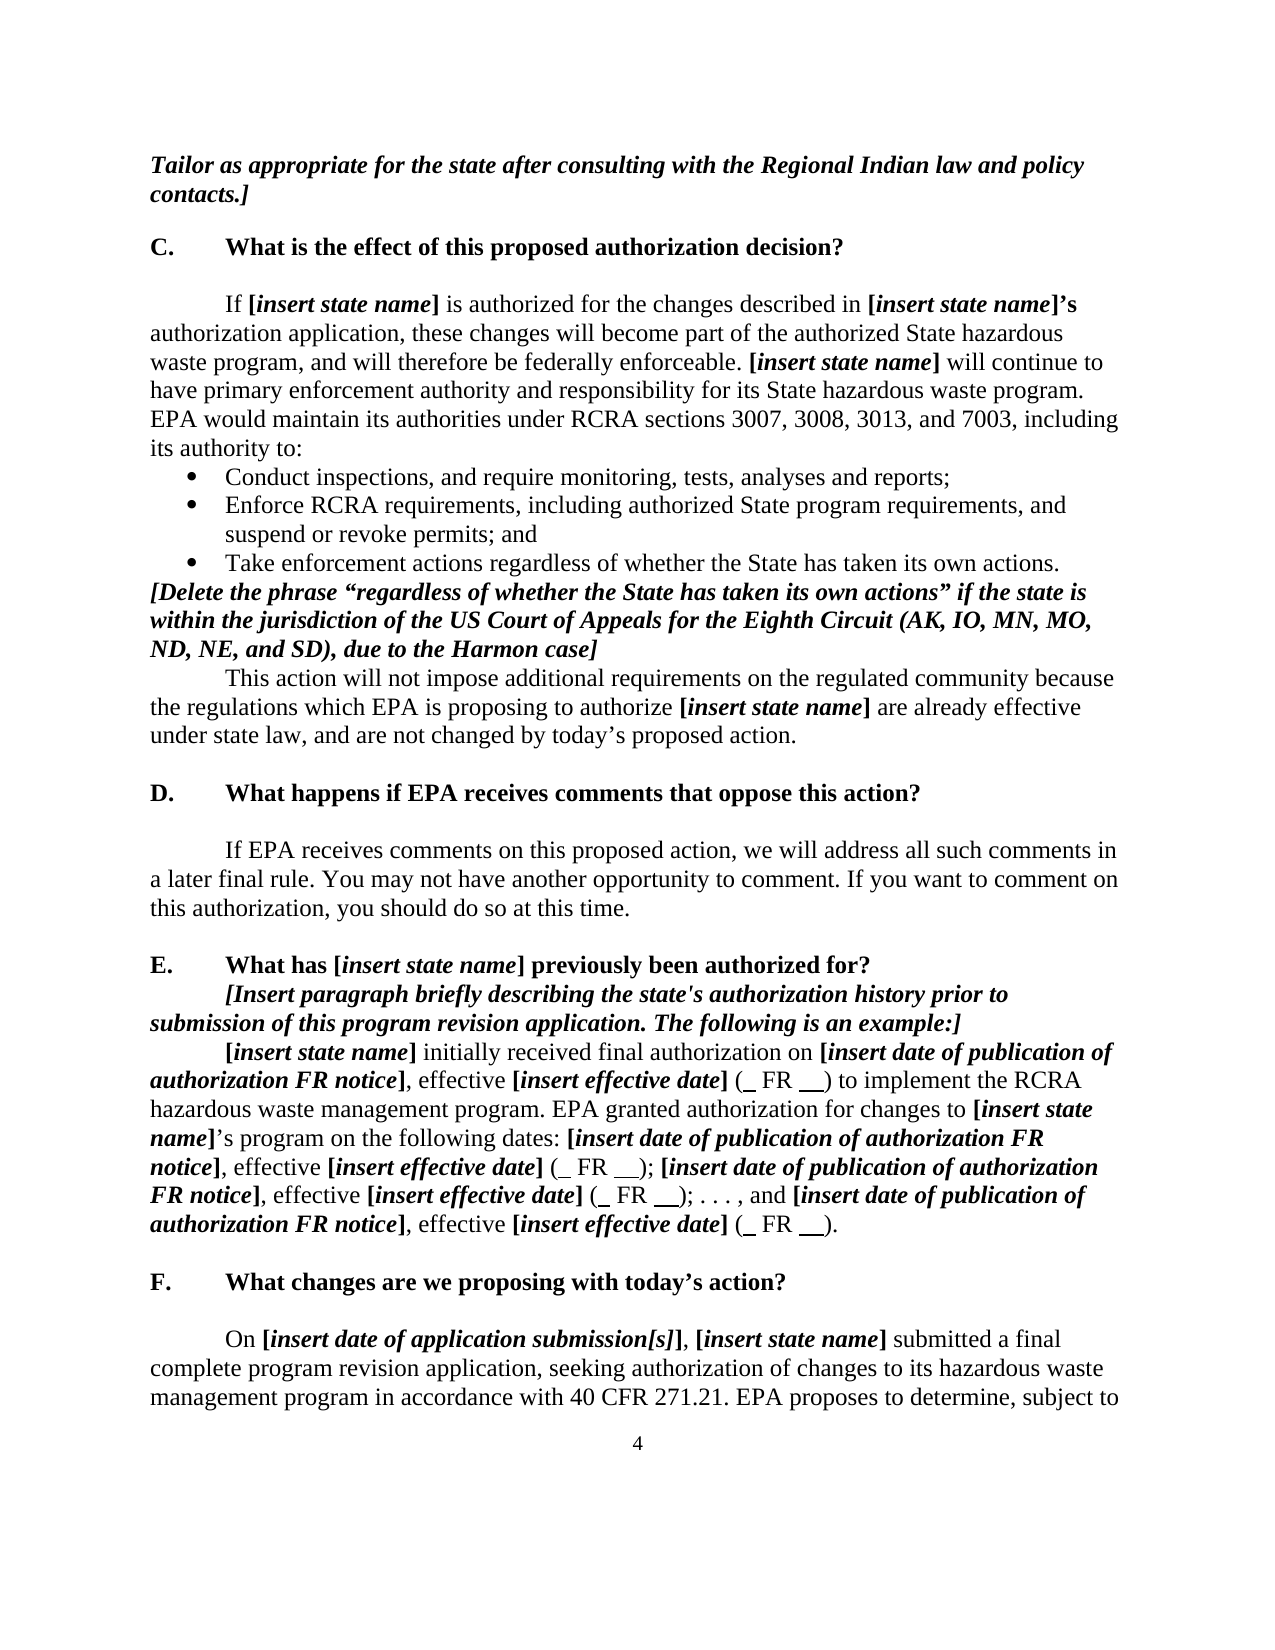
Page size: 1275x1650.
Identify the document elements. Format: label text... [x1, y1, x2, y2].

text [150, 150, 1125, 207]
text If [insert state name] is authorized for the changes described in [insert state name]’s authorization application, these changes will become part of the authorized State hazardous waste program, and will therefore be federally enforceable. [insert state name] will continue to have primary enforcement authority and responsibility for its State hazardous waste program. EPA would maintain its authorities under RCRA sections 3007, 3008, 3013, and 7003, including its authority to: [150, 289, 1125, 462]
text [insert state name] initially received final authorization on [insert date of publication of authorization FR notice], effective [insert effective date] ( FR ) to implement the RCRA hazardous waste management program. EPA granted authorization for changes to [insert state name]’s program on the following dates: [insert date of publication of authorization FR notice], effective [insert effective date] ( FR ); [insert date of publication of authorization FR notice], effective [insert effective date] ( FR ); . . . , and [insert date of publication of authorization FR notice], effective [insert effective date] ( FR ). [150, 1037, 1125, 1238]
text [Insert paragraph briefly describing the state's authorization history prior to submission of this program revision application. The following is an example:] [150, 979, 1125, 1037]
text If EPA receives comments on this proposed action, we will address all such comments in a later final rule. You may not have another opportunity to comment. If you want to comment on this authorization, you should do so at this time. [150, 835, 1125, 922]
list Take enforcement actions regardless of whether the State has taken its own actions. [187, 548, 1125, 577]
list Enforce RCRA requirements, including authorized State program requirements, and suspend or revoke permits; and [187, 490, 1125, 548]
text This action will not impose additional requirements on the regulated community because the regulations which EPA is proposing to authorize [insert state name] are already effective under state law, and are not changed by today’s proposed action. [150, 663, 1125, 749]
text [150, 1324, 1125, 1410]
list Conduct inspections, and require monitoring, tests, analyses and reports; [187, 462, 1125, 490]
list What changes are we proposing with today’s action? [150, 1267, 1125, 1295]
text [Delete the phrase “regardless of whether the State has taken its own actions” if the state is within the jurisdiction of the US Court of Appeals for the Eighth Circuit (AK, IO, MN, MO, ND, NE, and SD), due to the Harmon case] [150, 577, 1125, 663]
text E. What has [insert state name] previously been authorized for? [150, 950, 1125, 979]
text D. What happens if EPA receives comments that oppose this action? [150, 778, 1125, 807]
list What is the effect of this proposed authorization decision? [150, 232, 1125, 260]
